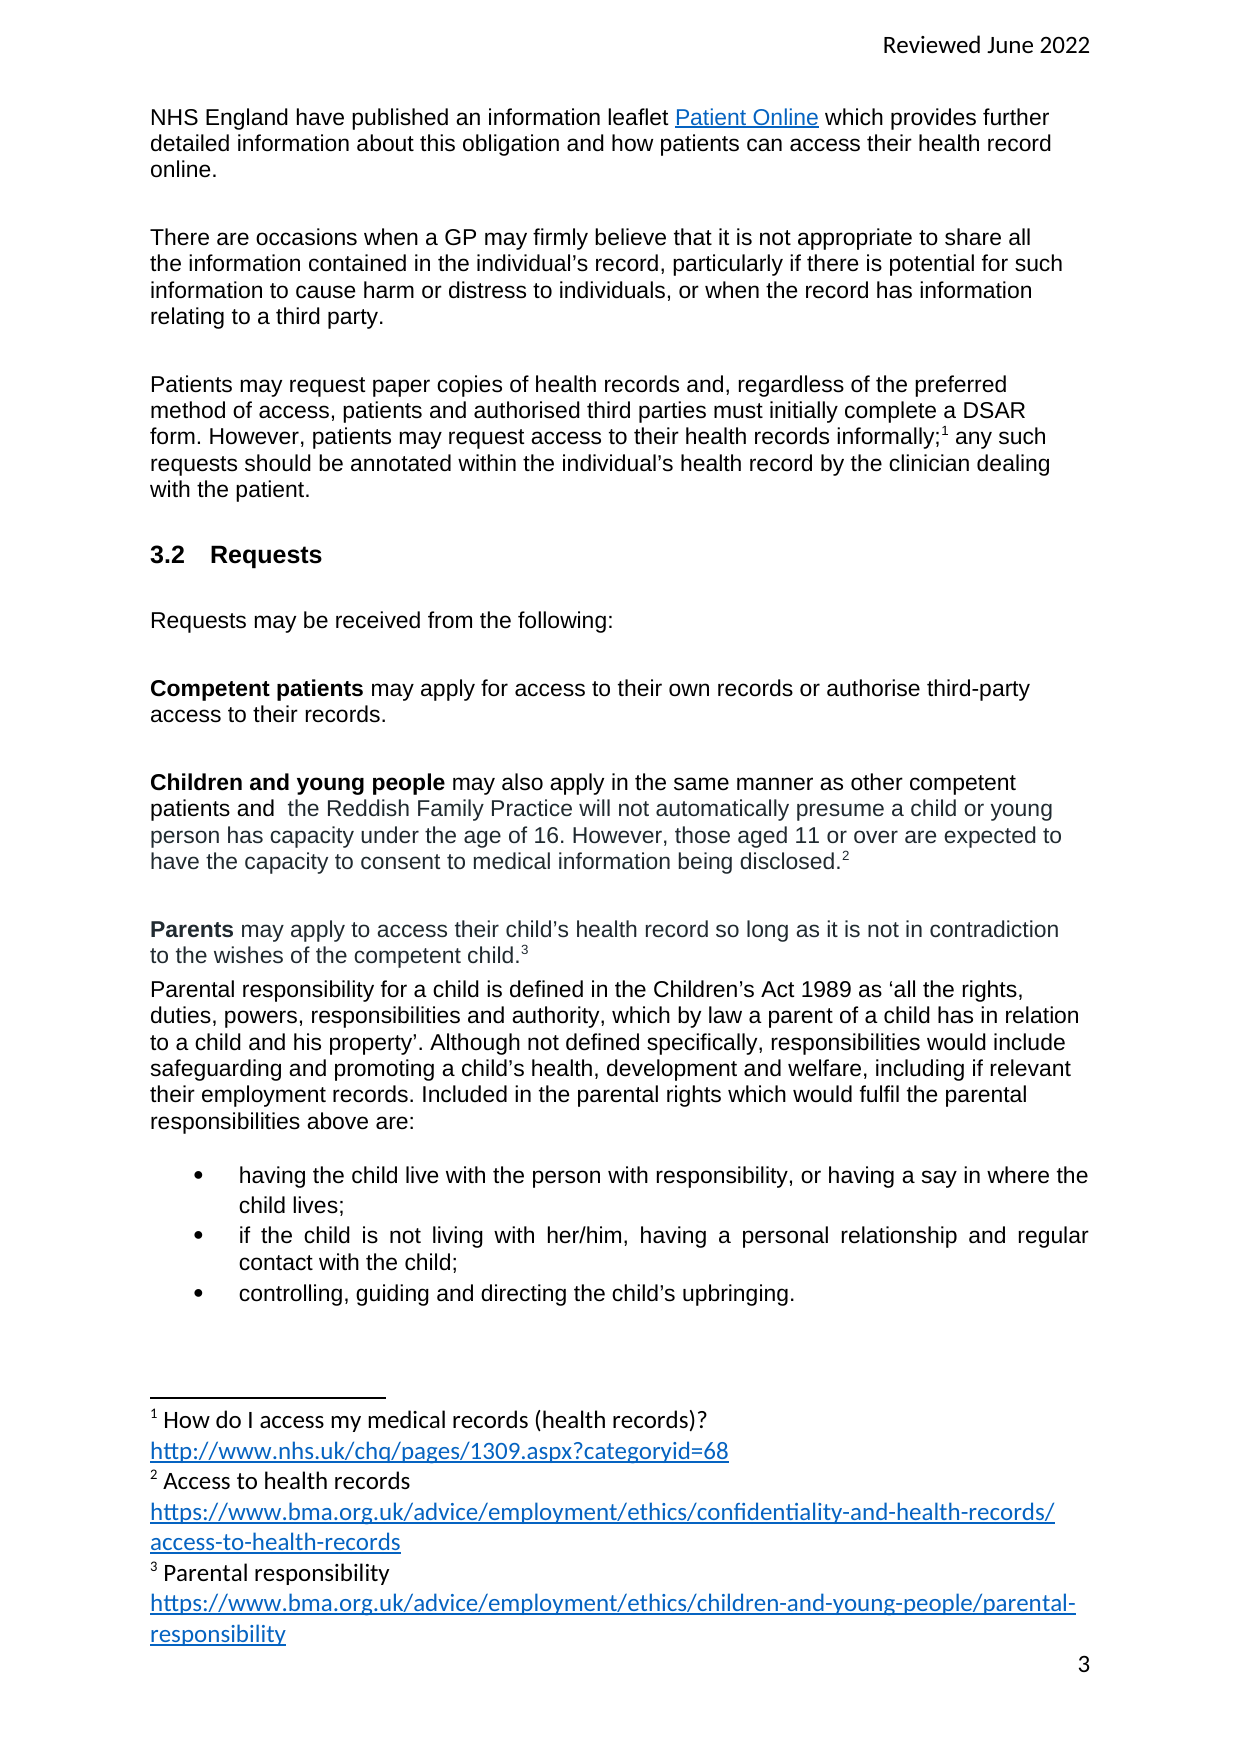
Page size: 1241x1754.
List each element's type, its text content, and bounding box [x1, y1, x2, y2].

text There are occasions when a GP may firmly believe that it is not appropriate to share all the information contained in the individual’s record, particularly if there is potential for such information to cause harm or distress to individuals, or when the record has information relating to a third party. [150, 224, 1065, 329]
list having the child live with the person with responsibility, or having a say in where the child lives; [194, 1162, 1090, 1219]
list controlling, guiding and directing the child’s upbringing. [194, 1280, 1090, 1307]
text Parents may apply to access their child’s health record so long as it is not in contradiction to the wishes of the competent child. [150, 916, 1065, 968]
subtitle Requests [150, 540, 1090, 569]
text Requests may be received from the following: [150, 607, 1065, 633]
text Children and young people may also apply in the same manner as other competent patients and the Reddish Family Practice will not automatically presume a child or young person has capacity under the age of 16. However, those aged 11 or over are expected to have the capacity to consent to medical information being disclosed. [150, 769, 1065, 874]
text NHS England have published an information leaflet Patient Online which provides further detailed information about this obligation and how patients can access their health record online. [150, 103, 1065, 182]
text Parental responsibility for a child is defined in the Children’s Act 1989 as ‘all the rights, duties, powers, responsibilities and authority, which by law a parent of a child has in relation to a child and his property’. Although not defined specifically, responsibilities would include safeguarding and promoting a child’s health, development and welfare, including if relevant their employment records. Included in the parental rights which would fulfil the parental responsibilities above are: [150, 976, 1090, 1134]
text Patients may request paper copies of health records and, regardless of the preferred method of access, patients and authorised third parties must initially complete a DSAR form. However, patients may request access to their health records informally; any such requests should be annotated within the individual’s health record by the clinician dealing with the patient. [150, 371, 1065, 502]
text Competent patients may apply for access to their own records or authorise third-party access to their records. [150, 675, 1065, 728]
list if the child is not living with her/him, having a personal relationship and regular contact with the child; [194, 1222, 1090, 1275]
